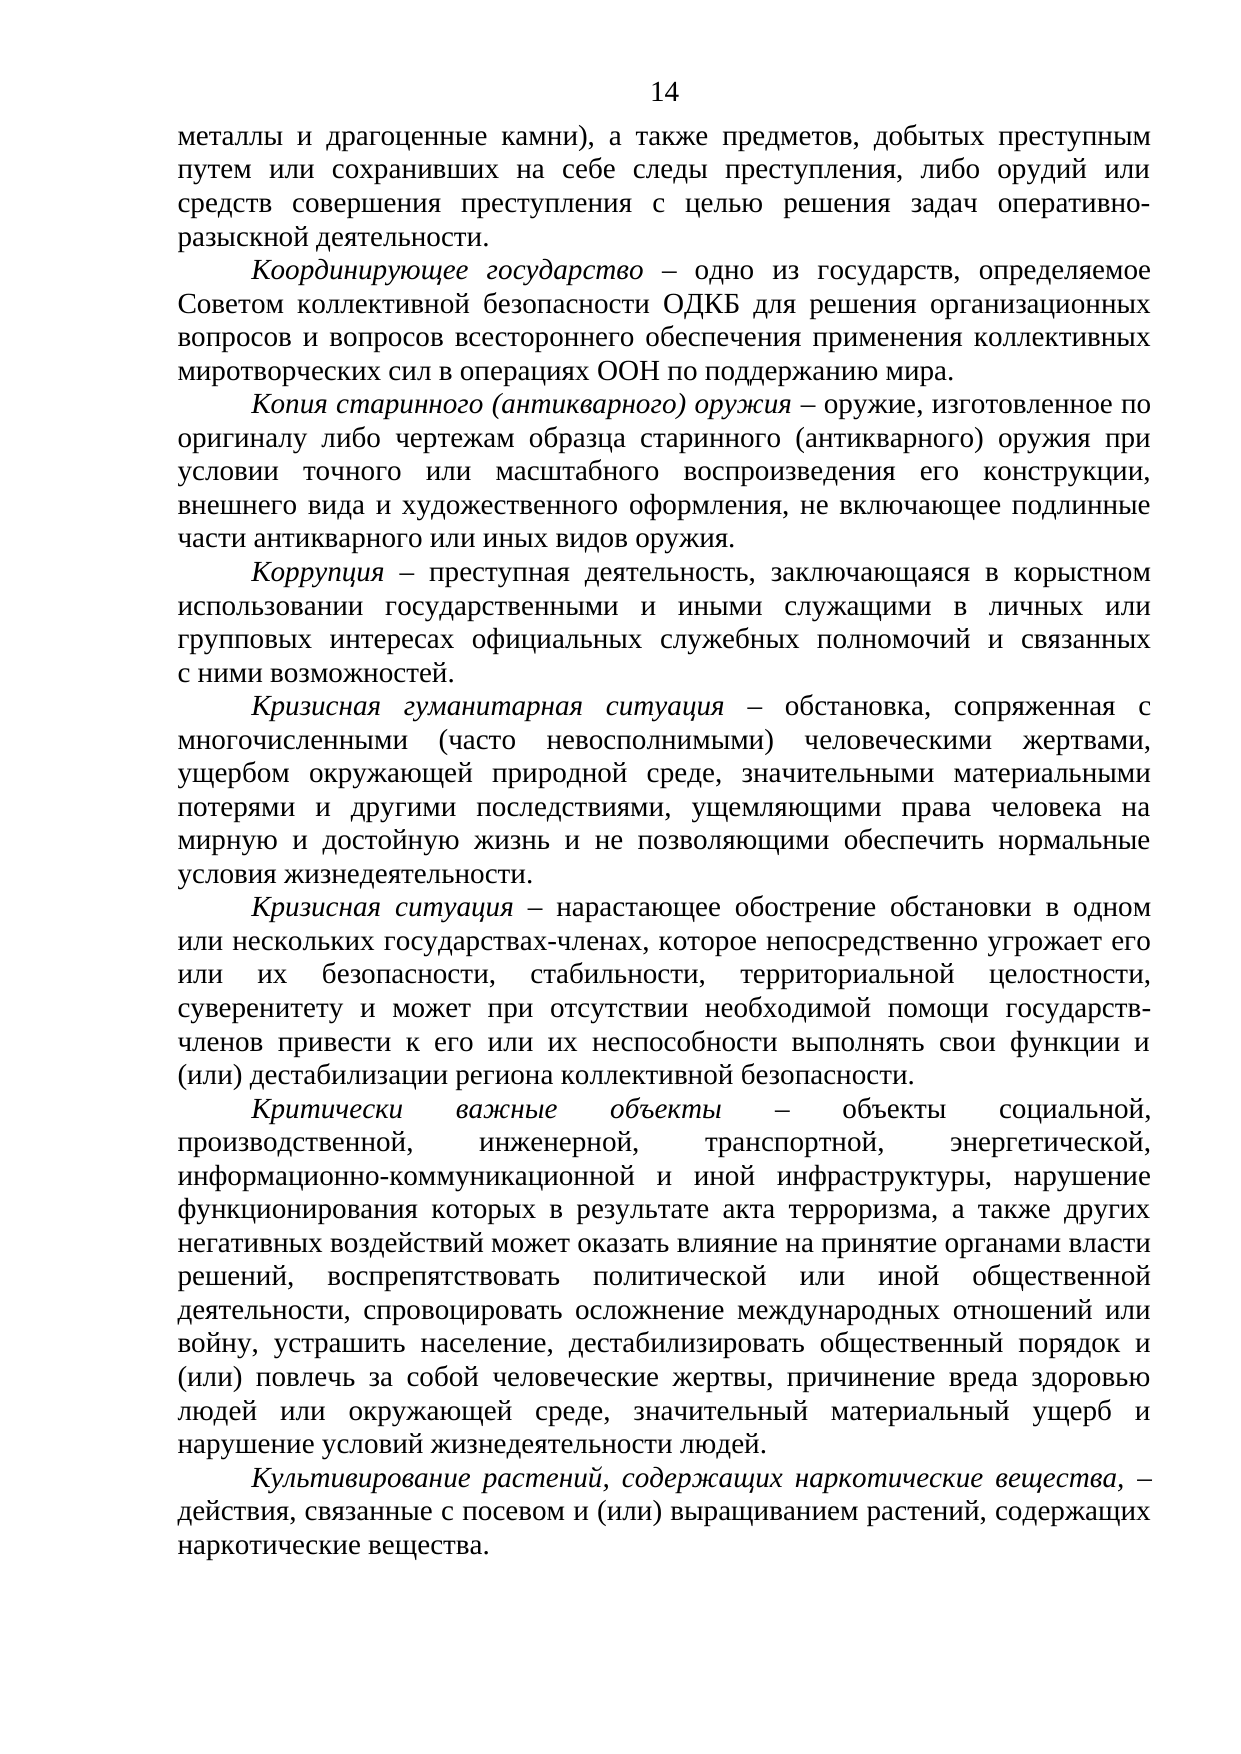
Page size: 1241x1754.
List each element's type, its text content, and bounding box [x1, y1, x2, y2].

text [177, 118, 1152, 252]
text Кризисная ситуация – нарастающее обострение обстановки в одном или нескольких государствах-членах, которое непосредственно угрожает его или их безопасности, стабильности, территориальной целостности, суверенитету и может при отсутствии необходимой помощи государств-членов привести к его или их неспособности выполнять свои функции и (или) дестабилизации региона коллективной безопасности. [177, 889, 1152, 1091]
text Критически важные объекты – объекты социальной, производственной, инженерной, транспортной, энергетической, информационно-коммуникационной и иной инфраструктуры, нарушение функционирования которых в результате акта терроризма, а также других негативных воздействий может оказать влияние на принятие органами власти решений, воспрепятствовать политической или иной общественной деятельности, спровоцировать осложнение международных отношений или войну, устрашить население, дестабилизировать общественный порядок и (или) повлечь за собой человеческие жертвы, причинение вреда здоровью людей или окружающей среде, значительный материальный ущерб и нарушение условий жизнедеятельности людей. [177, 1091, 1152, 1460]
text Координирующее государство – одно из государств, определяемое Советом коллективной безопасности ОДКБ для решения организационных вопросов и вопросов всестороннего обеспечения применения коллективных миротворческих сил в операциях ООН по поддержанию мира. [177, 252, 1152, 386]
text Копия старинного (антикварного) оружия – оружие, изготовленное по оригиналу либо чертежам образца старинного (антикварного) оружия при условии точного или масштабного воспроизведения его конструкции, внешнего вида и художественного оформления, не включающее подлинные части антикварного или иных видов оружия. [177, 386, 1152, 554]
text Коррупция – преступная деятельность, заключающаяся в корыстном использовании государственными и иными служащими в личных или групповых интересах официальных служебных полномочий и связанных с ними возможностей. [177, 554, 1152, 688]
text Культивирование растений, содержащих наркотические вещества, – действия, связанные с посевом и (или) выращиванием растений, содержащих наркотические вещества. [177, 1460, 1152, 1560]
text Кризисная гуманитарная ситуация – обстановка, сопряженная с многочисленными (часто невосполнимыми) человеческими жертвами, ущербом окружающей природной среде, значительными материальными потерями и другими последствиями, ущемляющими права человека на мирную и достойную жизнь и не позволяющими обеспечить нормальные условия жизнедеятельности. [177, 688, 1152, 889]
